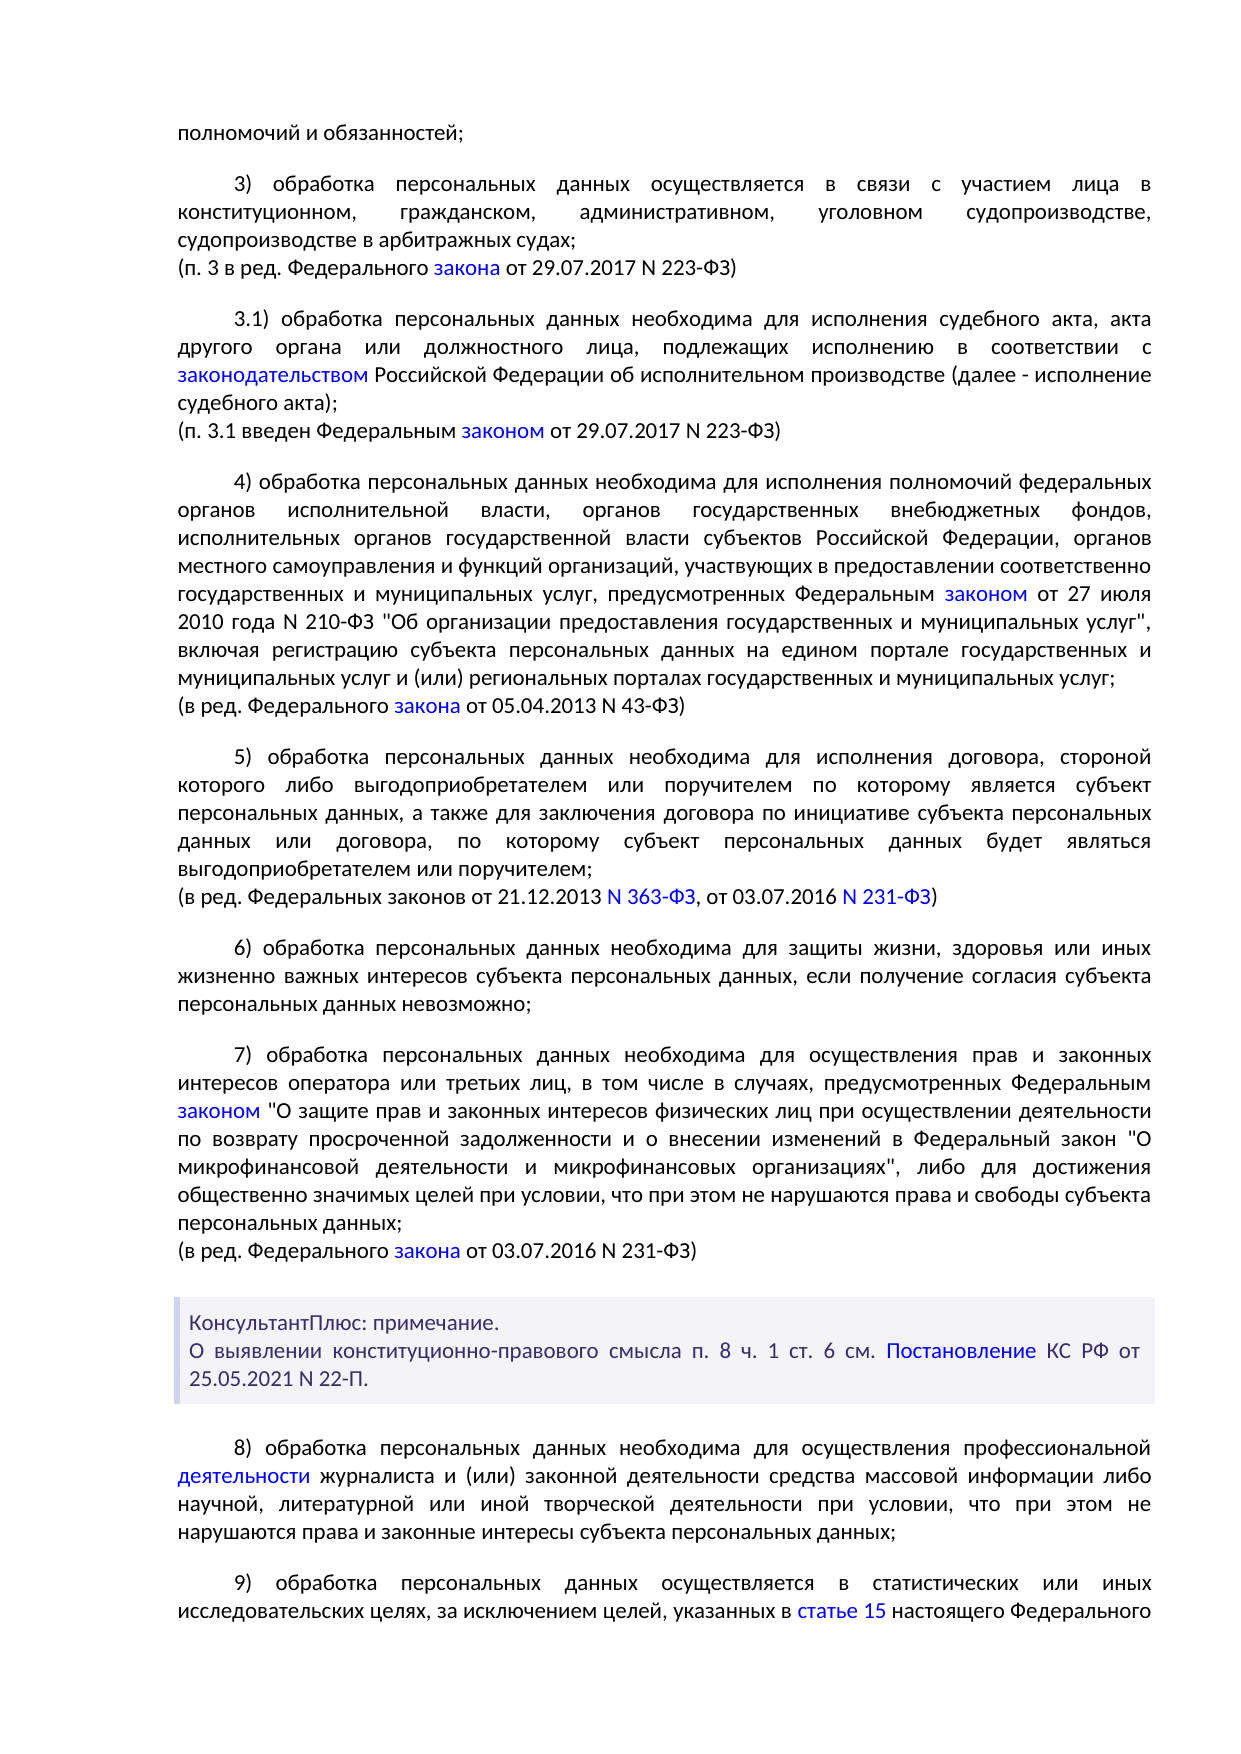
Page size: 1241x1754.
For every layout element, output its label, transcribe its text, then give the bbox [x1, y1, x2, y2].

text 4) обработка персональных данных необходима для исполнения полномочий федеральных органов исполнительной власти, органов государственных внебюджетных фондов, исполнительных органов государственной власти субъектов Российской Федерации, органов местного самоуправления и функций организаций, участвующих в предоставлении соответственно государственных и муниципальных услуг, предусмотренных Федеральным законом от 27 июля 2010 года N 210-ФЗ "Об организации предоставления государственных и муниципальных услуг", включая регистрацию субъекта персональных данных на едином портале государственных и муниципальных услуг и (или) региональных порталах государственных и муниципальных услуг; [177, 467, 1152, 691]
text (в ред. Федерального закона от 05.04.2013 N 43-ФЗ) [177, 691, 1152, 719]
text 3.1) обработка персональных данных необходима для исполнения судебного акта, акта другого органа или должностного лица, подлежащих исполнению в соответствии с законодательством Российской Федерации об исполнительном производстве (далее - исполнение судебного акта); [177, 304, 1152, 416]
text (в ред. Федеральных законов от 21.12.2013 N 363-ФЗ, от 03.07.2016 N 231-ФЗ) [177, 882, 1152, 910]
text 5) обработка персональных данных необходима для исполнения договора, стороной которого либо выгодоприобретателем или поручителем по которому является субъект персональных данных, а также для заключения договора по инициативе субъекта персональных данных или договора, по которому субъект персональных данных будет являться выгодоприобретателем или поручителем; [177, 742, 1152, 882]
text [177, 118, 1152, 146]
text (в ред. Федерального закона от 03.07.2016 N 231-ФЗ) [177, 1236, 1152, 1264]
text 3) обработка персональных данных осуществляется в связи с участием лица в конституционном, гражданском, административном, уголовном судопроизводстве, судопроизводстве в арбитражных судах; [177, 169, 1152, 253]
text (п. 3 в ред. Федерального закона от 29.07.2017 N 223-ФЗ) [177, 253, 1152, 281]
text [177, 1568, 1152, 1624]
text 6) обработка персональных данных необходима для защиты жизни, здоровья или иных жизненно важных интересов субъекта персональных данных, если получение согласия субъекта персональных данных невозможно; [177, 933, 1152, 1017]
text 8) обработка персональных данных необходима для осуществления профессиональной деятельности журналиста и (или) законной деятельности средства массовой информации либо научной, литературной или иной творческой деятельности при условии, что при этом не нарушаются права и законные интересы субъекта персональных данных; [177, 1433, 1152, 1546]
table_header КонсультантПлюс: примечание. О выявлении конституционно-правового смысла п. 8 ч. 1 ст. 6 см. Постановление КС РФ от 25.05.2021 N 22-П. [180, 1297, 1149, 1404]
text (п. 3.1 введен Федеральным законом от 29.07.2017 N 223-ФЗ) [177, 416, 1152, 444]
text 7) обработка персональных данных необходима для осуществления прав и законных интересов оператора или третьих лиц, в том числе в случаях, предусмотренных Федеральным законом "О защите прав и законных интересов физических лиц при осуществлении деятельности по возврату просроченной задолженности и о внесении изменений в Федеральный закон "О микрофинансовой деятельности и микрофинансовых организациях", либо для достижения общественно значимых целей при условии, что при этом не нарушаются права и свободы субъекта персональных данных; [177, 1040, 1152, 1236]
